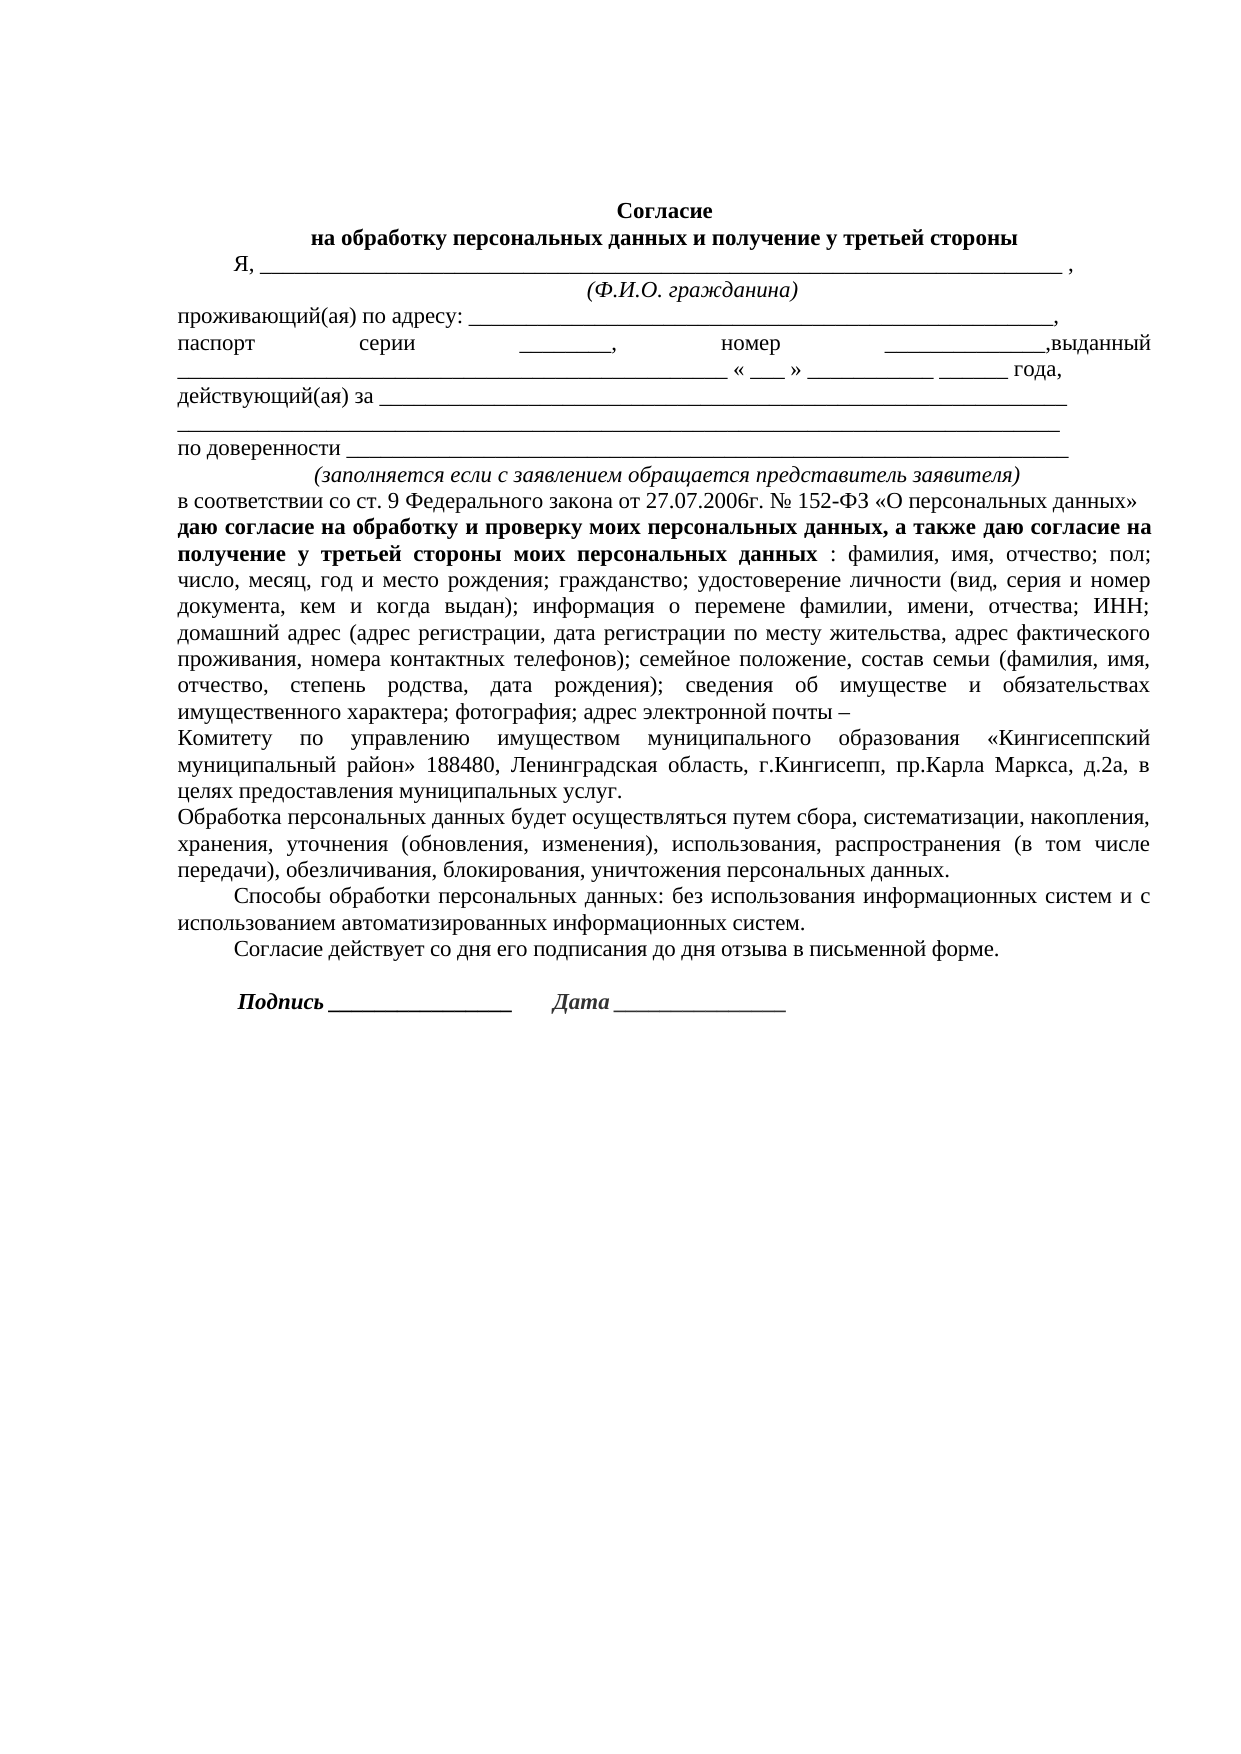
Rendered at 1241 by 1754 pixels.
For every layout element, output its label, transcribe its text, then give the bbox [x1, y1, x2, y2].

text паспорт серии ________, номер ______________,выданный ________________________________________________ « ___ » ___________ ______ года, [177, 329, 1152, 382]
text _____________________________________________________________________________ [177, 408, 1152, 434]
text Способы обработки персональных данных: без использования информационных систем и с использованием автоматизированных информационных систем. [177, 882, 1152, 935]
text (Ф.И.О. гражданина) [177, 276, 1152, 303]
text действующий(ая) за ____________________________________________________________ [177, 382, 1152, 408]
text Я, ______________________________________________________________________ , [177, 250, 1152, 276]
text (заполняется если с заявлением обращается представитель заявителя) [177, 461, 1152, 487]
text на обработку персональных данных и получение у третьей стороны [177, 223, 1152, 250]
text Согласие [177, 197, 1152, 223]
subtitle Подпись ________________ Дата _______________ [117, 988, 1152, 1014]
text даю согласие на обработку и проверку моих персональных данных, а также даю согласие на получение у третьей стороны моих персональных данных : фамилия, имя, отчество; пол; число, месяц, год и место рождения; гражданство; удостоверение личности (вид, серия и номер документа, кем и когда выдан); информация о перемене фамилии, имени, отчества; ИНН; домашний адрес (адрес регистрации, дата регистрации по месту жительства, адрес фактического проживания, номера контактных телефонов); семейное положение, состав семьи (фамилия, имя, отчество, степень родства, дата рождения); сведения об имуществе и обязательствах имущественного характера; фотография; адрес электронной почты – [177, 513, 1152, 724]
text Обработка персональных данных будет осуществляться путем сбора, систематизации, накопления, хранения, уточнения (обновления, изменения), использования, распространения (в том числе передачи), обезличивания, блокирования, уничтожения персональных данных. [177, 803, 1152, 882]
text Комитету по управлению имуществом муниципального образования «Кингисеппский муниципальный район» 188480, Ленинградская область, г.Кингисепп, пр.Карла Маркса, д.2а, в целях предоставления муниципальных услуг. [177, 724, 1152, 803]
text в соответствии со ст. 9 Федерального закона от 27.07.2006г. № 152-ФЗ «О персональных данных» [177, 487, 1152, 513]
text проживающий(ая) по адресу: ___________________________________________________, [177, 303, 1152, 329]
text Согласие действует со дня его подписания до дня отзыва в письменной форме. [177, 935, 1152, 961]
text по доверенности _______________________________________________________________ [177, 434, 1152, 461]
